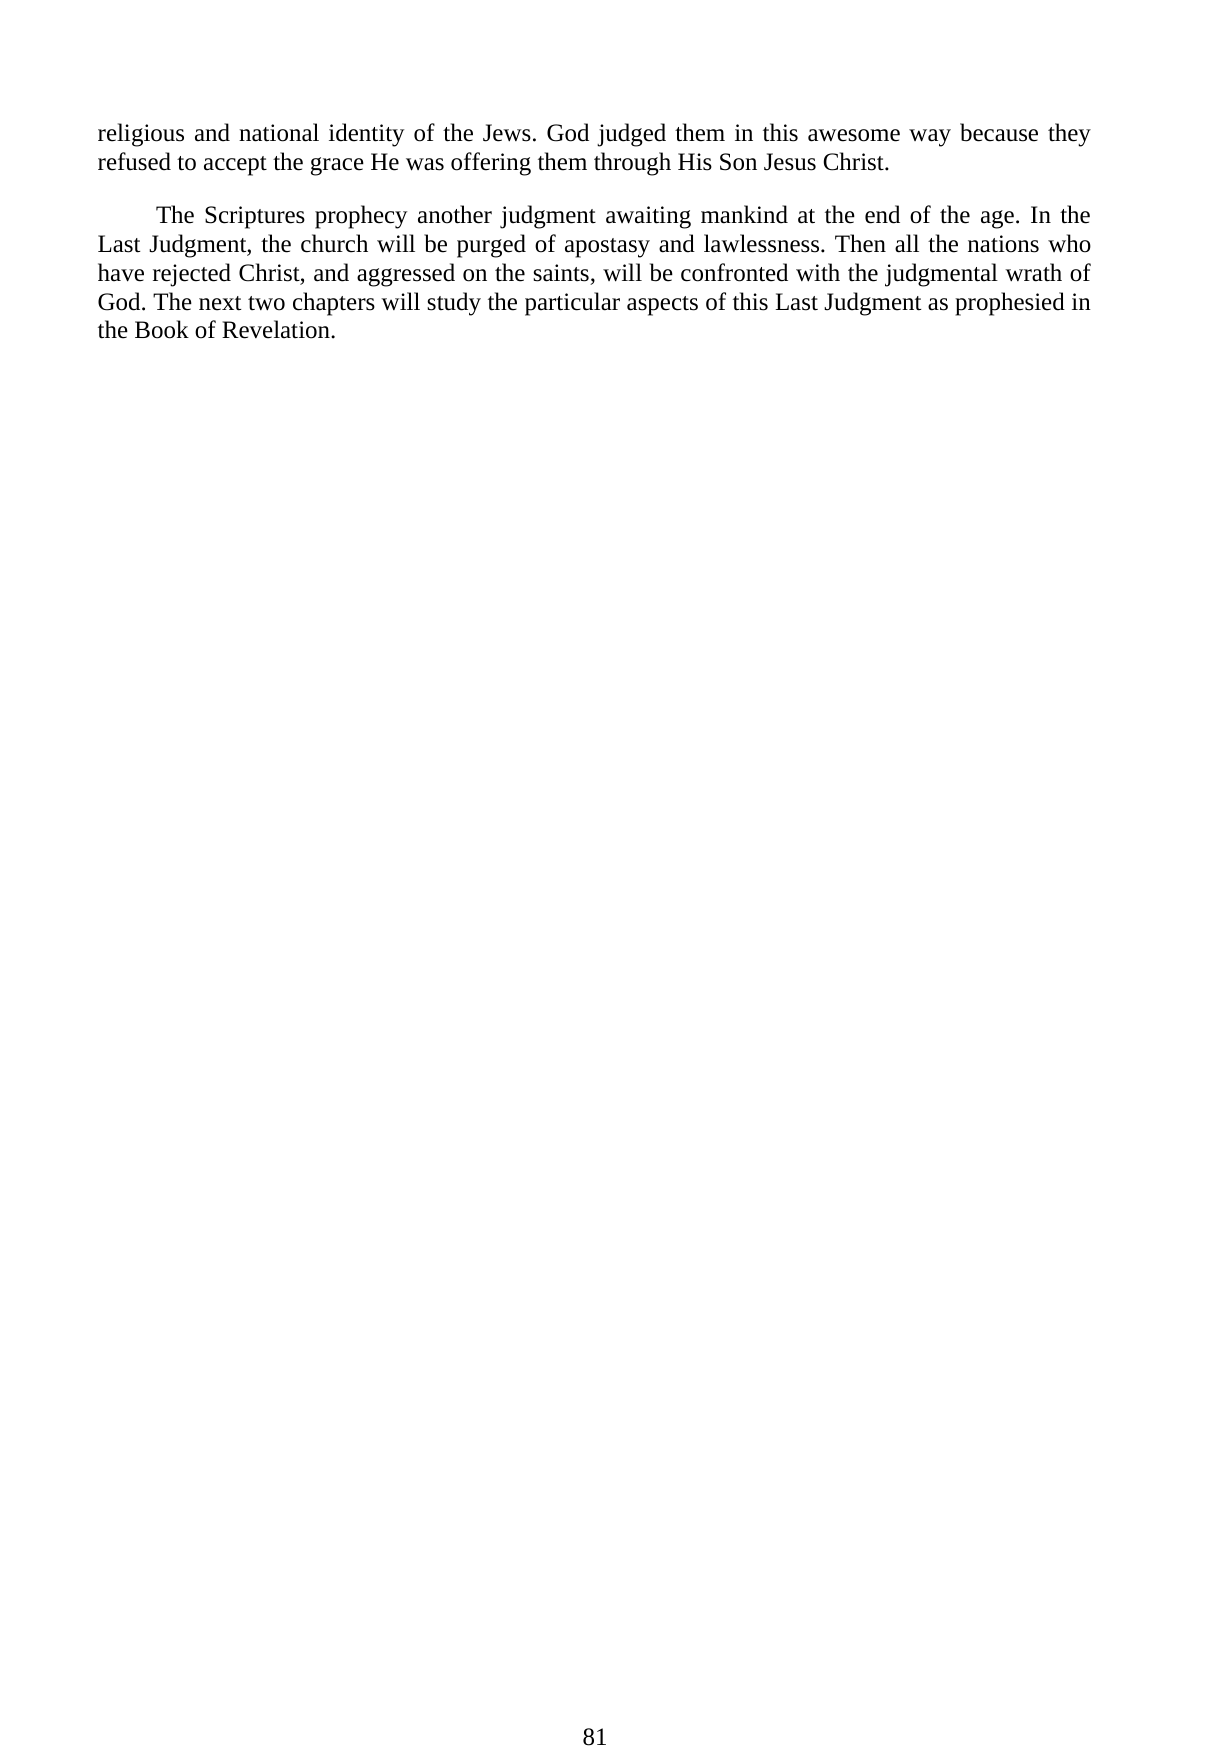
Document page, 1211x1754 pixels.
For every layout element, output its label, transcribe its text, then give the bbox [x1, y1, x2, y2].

text The Scriptures prophecy another judgment awaiting mankind at the end of the age. In the Last Judgment, the church will be purged of apostasy and lawlessness. Then all the nations who have rejected Christ, and aggressed on the saints, will be confronted with the judgmental wrath of God. The next two chapters will study the particular aspects of this Last Judgment as prophesied in the Book of Revelation. [97, 201, 1093, 344]
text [97, 118, 1093, 176]
